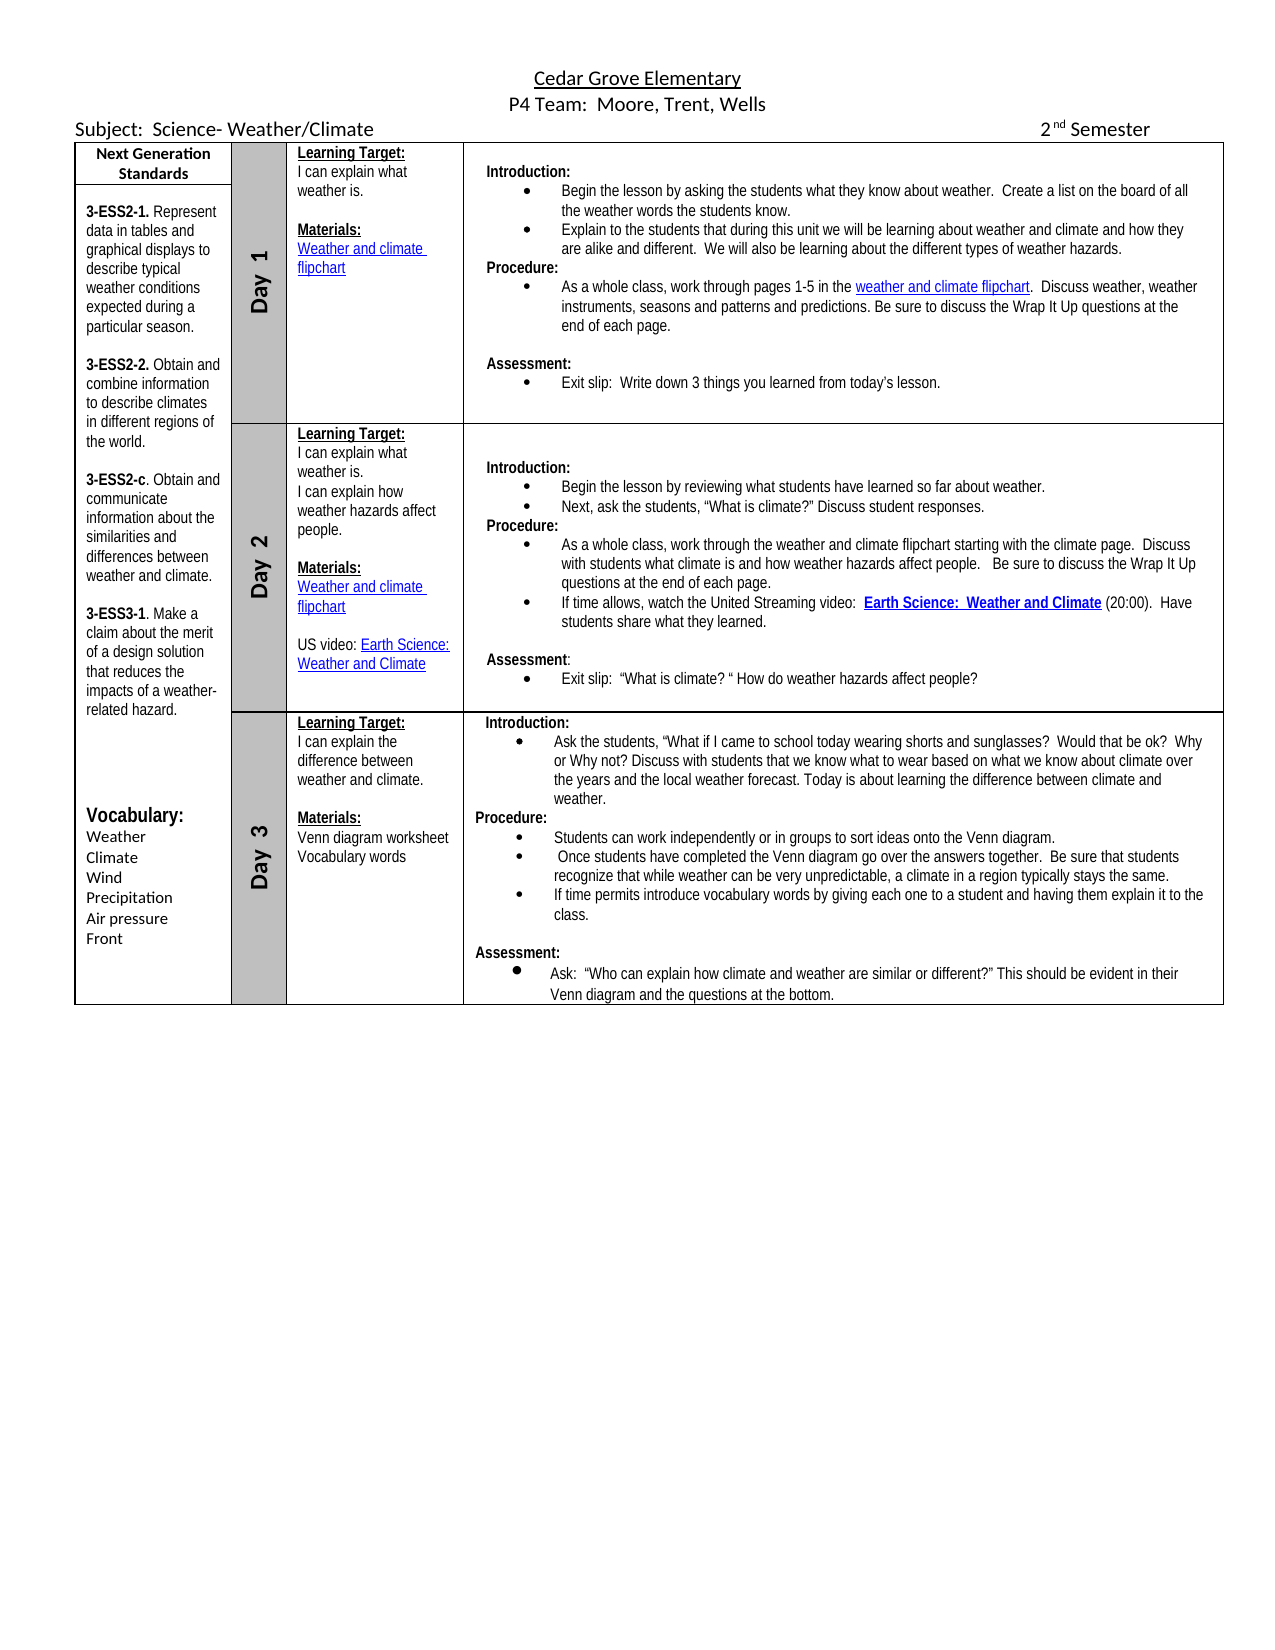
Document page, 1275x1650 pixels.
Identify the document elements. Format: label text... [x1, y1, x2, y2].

table_cell [464, 424, 1223, 711]
table_header Learning Target: I can explain what weather is. Materials: Weather and climate flipchart [287, 143, 463, 423]
table_cell 3-ESS2-1. Represent data in tables and graphical displays to describe typical weather conditions expected during a particular season. 3-ESS2-2. Obtain and combine information to describe climates in different regions of the world. 3-ESS2-c. Obtain and communicate information about the similarities and differences between weather and climate. 3-ESS3-1. Make a claim about the merit of a design solution that reduces the impacts of a weather-related hazard. Vocabulary: Weather Climate Wind Precipitation Air pressure Front [76, 185, 231, 1004]
table_cell Learning Target: I can explain what weather is. I can explain how weather hazards affect people. Materials: Weather and climate flipchart US video: Earth Science: Weather and Climate [287, 424, 463, 711]
table_cell Learning Target: I can explain the difference between weather and climate. Materials: Venn diagram worksheet Vocabulary words [287, 713, 463, 1004]
table_header Next Generation Standards [76, 143, 231, 183]
table_cell Day 2 [232, 424, 286, 711]
table_cell Introduction: Ask the students, “What if I came to school today wearing shorts and sunglasses? Would that be ok? Why or Why not? Discuss with students that we know what to wear based on what we know about climate over the years and the local weather forecast. Today is about learning the difference between climate and weather. Procedure: Students can work independently or in groups to sort ideas onto the Venn diagram. Once students have completed the Venn diagram go over the answers together. Be sure that students recognize that while weather can be very unpredictable, a climate in a region typically stays the same. If time permits introduce vocabulary words by giving each one to a student and having them explain it to the class. Assessment: Ask: “Who can explain how climate and weather are similar or different?” This should be evident in their Venn diagram and the questions at the bottom. [464, 713, 1223, 1004]
table_header [464, 143, 1223, 423]
text Cedar Grove Elementary [75, 66, 1200, 91]
table_header Day 1 [232, 143, 286, 423]
text P4 Team: Moore, Trent, Wells [75, 91, 1200, 116]
text Subject: Science- Weather/Climate 2nd Semester [75, 116, 1200, 142]
table_cell Day 3 [232, 713, 286, 1004]
